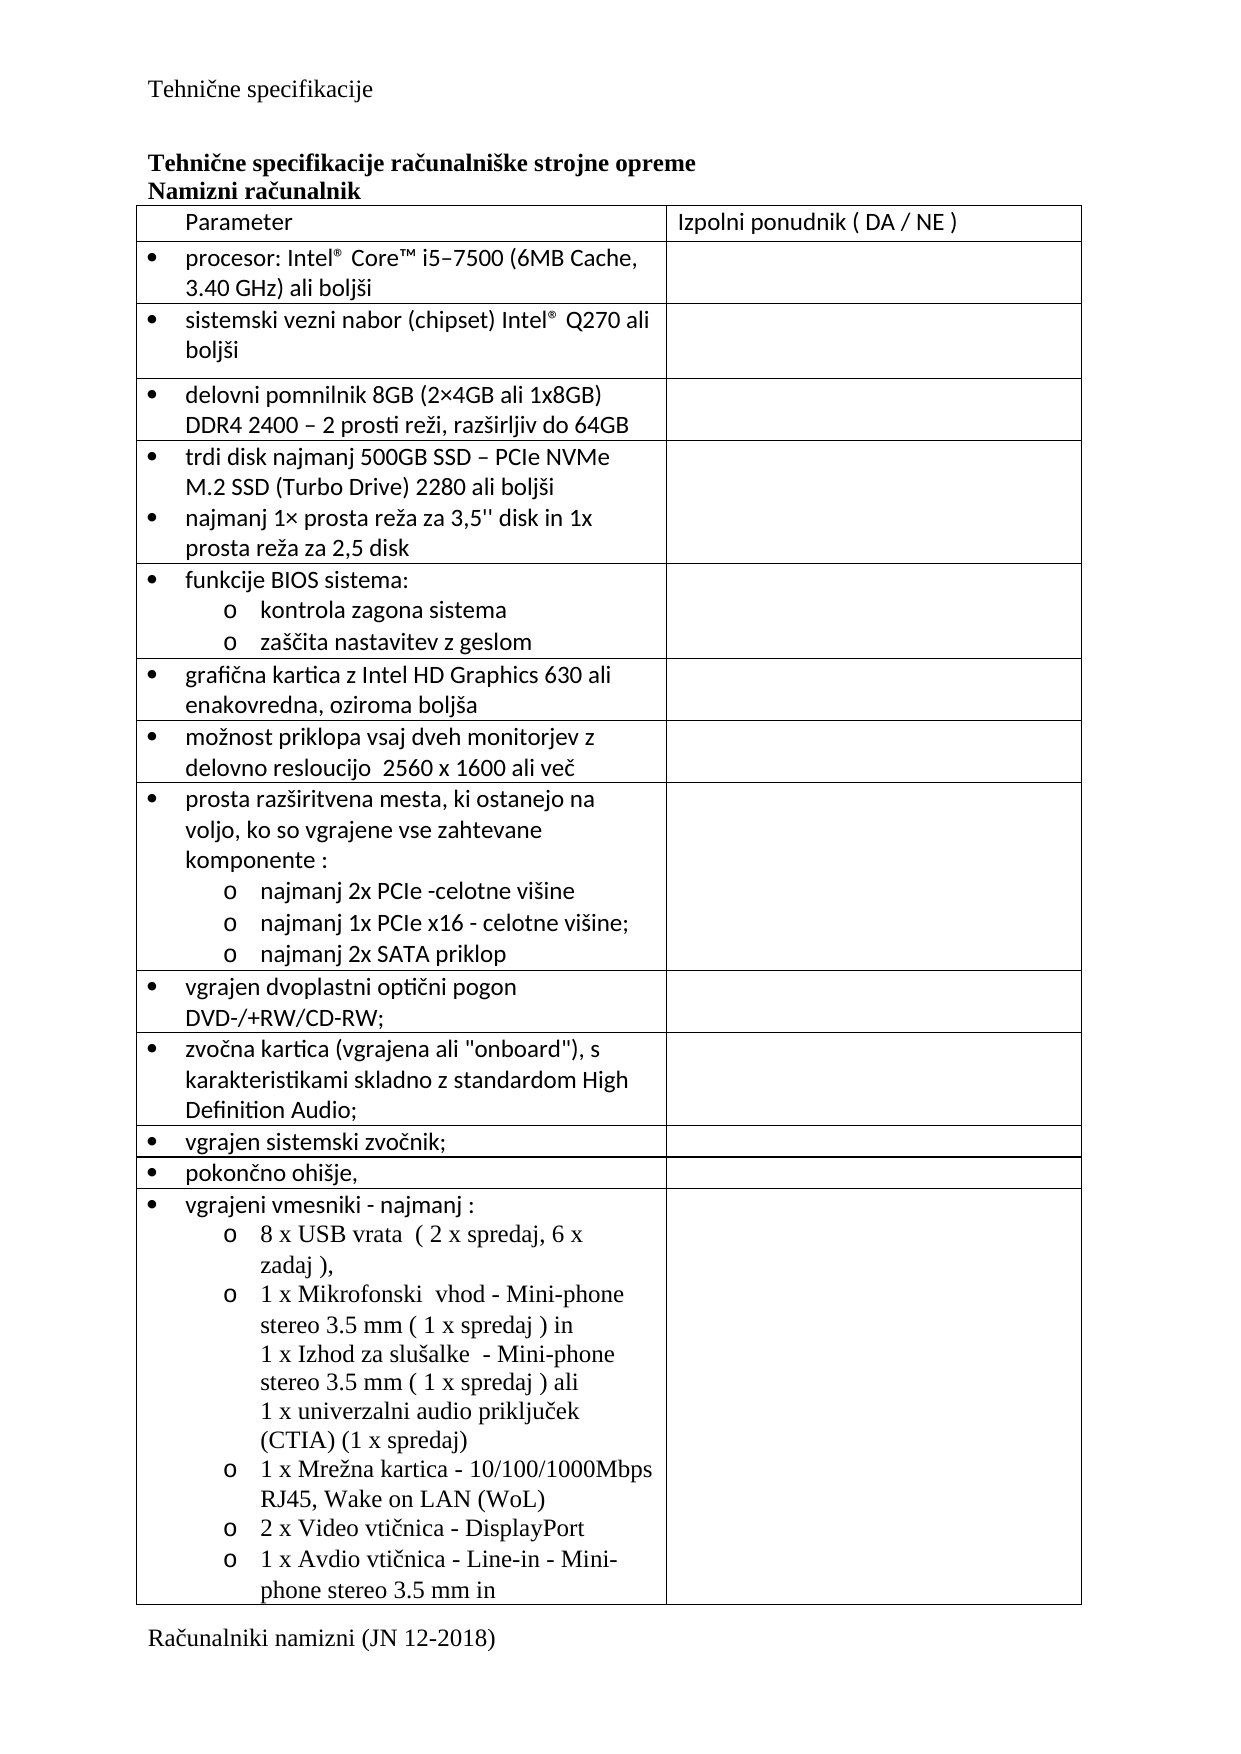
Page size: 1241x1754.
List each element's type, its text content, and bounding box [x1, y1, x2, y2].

table_cell vgrajen sistemski zvočnik; [137, 1126, 666, 1156]
table_header Parameter [137, 206, 666, 241]
table_cell [667, 379, 1081, 440]
table_cell pokončno ohišje, [137, 1158, 666, 1188]
table_header Izpolni ponudnik ( DA / NE ) [667, 206, 1081, 241]
table_cell [667, 721, 1081, 782]
table_cell [667, 304, 1081, 378]
table_cell [667, 1189, 1081, 1604]
table_cell [667, 1033, 1081, 1125]
table_cell [667, 441, 1081, 563]
table_cell [667, 1158, 1081, 1188]
text Namizni računalnik [148, 176, 1093, 205]
table_cell grafična kartica z Intel HD Graphics 630 ali enakovredna, oziroma boljša [137, 659, 666, 720]
table_cell [667, 242, 1081, 303]
table_cell sistemski vezni nabor (chipset) Intel® Q270 ali boljši [137, 304, 666, 378]
table_cell [667, 1126, 1081, 1156]
table_cell [667, 971, 1081, 1032]
table_cell delovni pomnilnik 8GB (2×4GB ali 1x8GB) DDR4 2400 – 2 prosti reži, razširljiv do 64GB [137, 379, 666, 440]
text Tehnične specifikacije računalniške strojne opreme [148, 148, 1093, 176]
table_cell [667, 564, 1081, 658]
table_cell prosta razširitvena mesta, ki ostanejo na voljo, ko so vgrajene vse zahtevane komponente : najmanj 2x PCIe -celotne višine najmanj 1x PCIe x16 - celotne višine; najmanj 2x SATA priklop [137, 783, 666, 970]
table_cell možnost priklopa vsaj dveh monitorjev z delovno resloucijo 2560 x 1600 ali več [137, 721, 666, 782]
table_cell trdi disk najmanj 500GB SSD – PCIe NVMe M.2 SSD (Turbo Drive) 2280 ali boljši najmanj 1× prosta reža za 3,5'' disk in 1x prosta reža za 2,5 disk [137, 441, 666, 563]
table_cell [137, 1189, 666, 1604]
table_cell [667, 659, 1081, 720]
table_cell procesor: Intel® Core™ i5–7500 (6MB Cache, 3.40 GHz) ali boljši [137, 242, 666, 303]
table_cell vgrajen dvoplastni optični pogon DVD-/+RW/CD-RW; [137, 971, 666, 1032]
table_cell funkcije BIOS sistema: kontrola zagona sistema zaščita nastavitev z geslom [137, 564, 666, 658]
table_cell zvočna kartica (vgrajena ali "onboard"), s karakteristikami skladno z standardom High Definition Audio; [137, 1033, 666, 1125]
table_cell [667, 783, 1081, 970]
